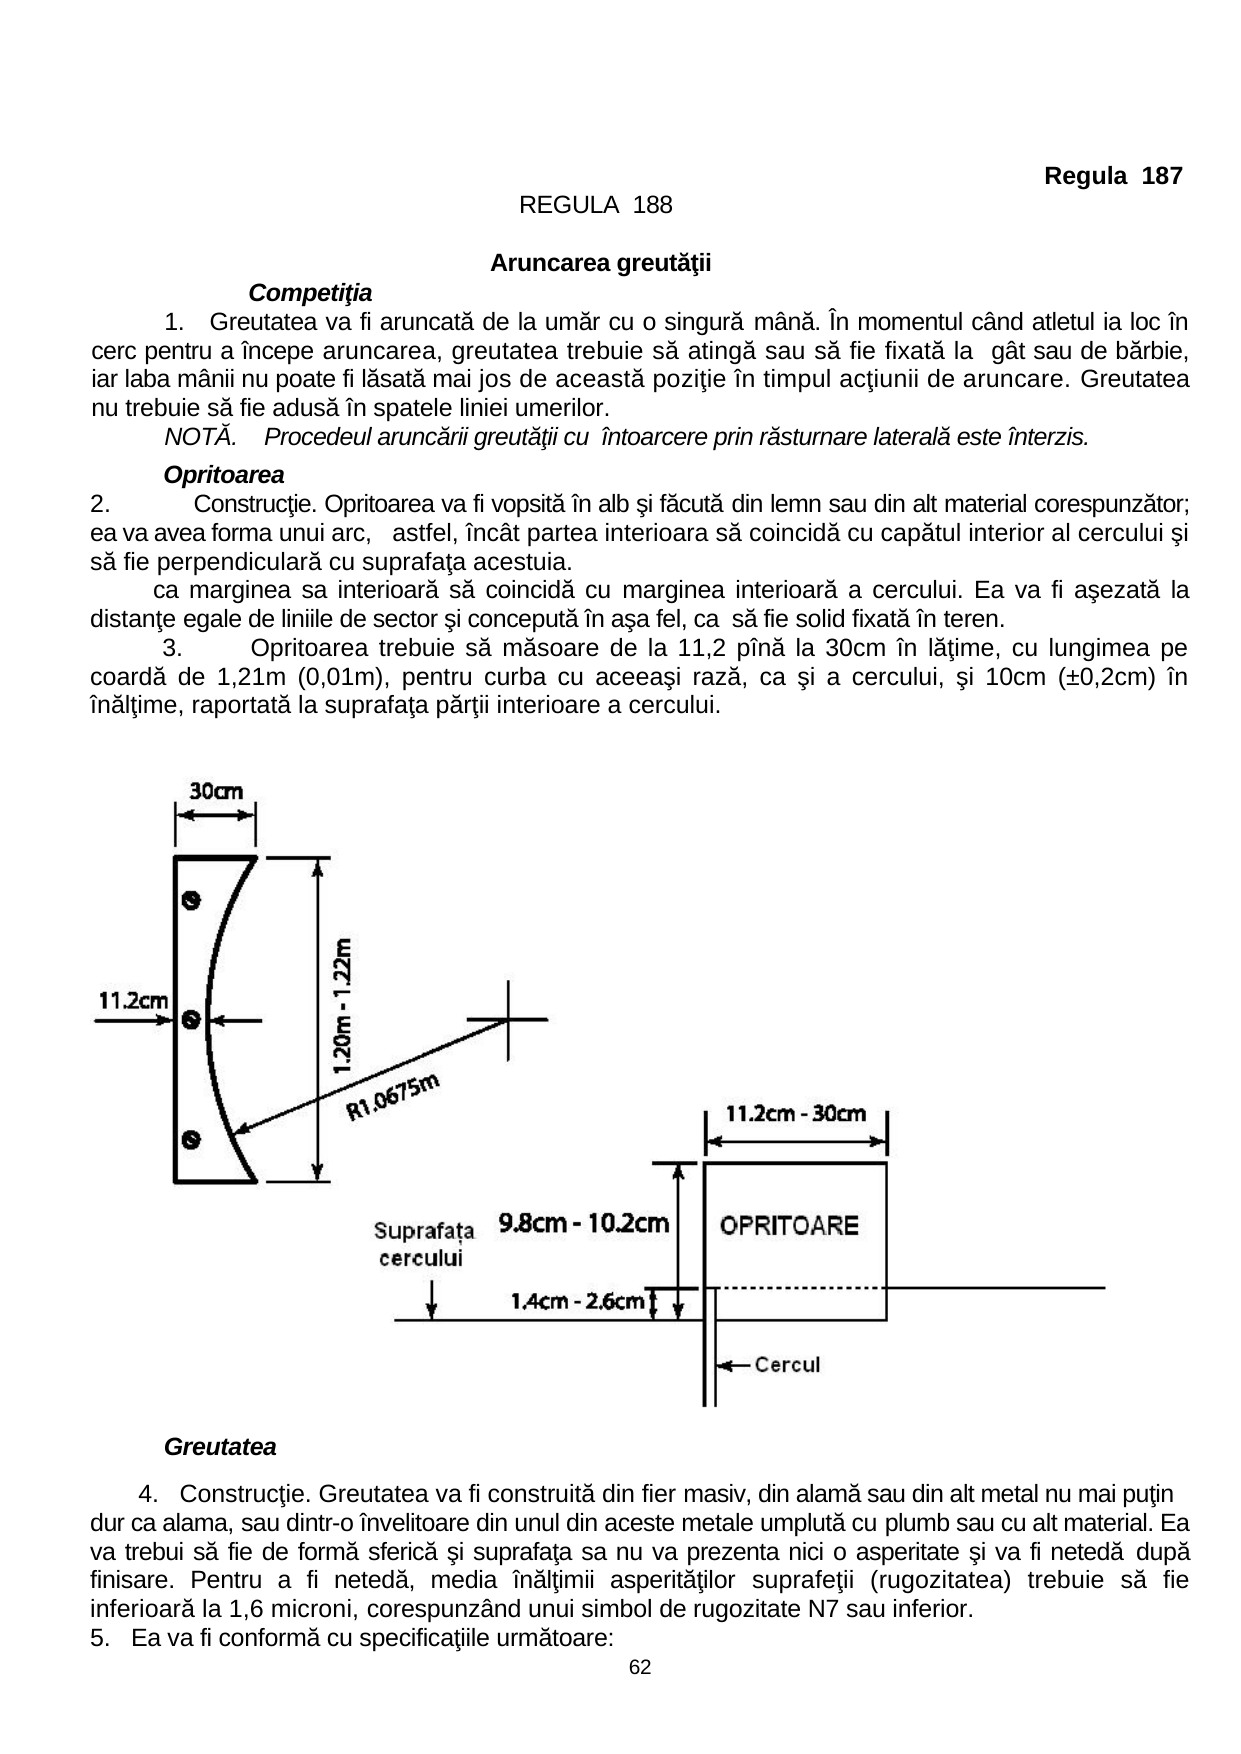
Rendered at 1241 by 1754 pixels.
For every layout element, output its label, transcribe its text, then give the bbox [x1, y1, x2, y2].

picture [90, 776, 1116, 1411]
text Greutatea [163, 1431, 1190, 1460]
text ca marginea sa interioară să coincidă cu marginea interioară a cercului. Ea va fi aşezată la distanţe egale de liniile de sector şi concepută în aşa fel, ca să fie solid fixată în teren. [90, 575, 1190, 633]
list Construcţie. Opritoarea va fi vopsită în alb şi făcută din lemn sau din alt material corespunzător; ea va avea forma unui arc, astfel, încât partea interioara să coincidă cu capătul interior al cercului şi să fie perpendiculară cu suprafaţa acestuia. [90, 489, 1190, 575]
text dur ca alama, sau dintr-o învelitoare din unul din aceste metale umplută cu plumb sau cu alt material. Ea va trebui să fie de formă sferică şi suprafaţa sa nu va prezenta nici o asperitate şi va fi netedă după finisare. Pentru a fi netedă, media înălţimii asperităţilor suprafeţii (rugozitatea) trebuie să fie inferioară la 1,6 microni, corespunzând unui simbol de rugozitate N7 sau inferior. [90, 1508, 1190, 1623]
text Aruncarea greutăţii [165, 248, 1070, 277]
text NOTĂ. Procedeul aruncării greutăţii cu întoarcere prin răsturnare laterală este înterzis. [91, 422, 1190, 451]
text 4. Construcţie. Greutatea va fi construită din fier masiv, din alamă sau din alt metal nu mai puţin [90, 1479, 1190, 1508]
text 1. Greutatea va fi aruncată de la umăr cu o singură mână. În momentul când atletul ia loc în cerc pentru a începe aruncarea, greutatea trebuie să atingă sau să fie fixată la gât sau de bărbie, iar laba mânii nu poate fi lăsată mai jos de această poziţie în timpul acţiunii de aruncare. Greutatea nu trebuie să fie adusă în spatele liniei umerilor. [91, 307, 1190, 422]
text Competiţia [165, 278, 1070, 307]
text Opritoarea [163, 460, 1190, 489]
list Opritoarea trebuie să măsoare de la 11,2 pînă la 30cm în lăţime, cu lungimea pe coardă de 1,21m (0,01m), pentru curba cu aceeaşi rază, ca şi a cercului, şi 10cm (±0,2cm) în înălţime, raportată la suprafaţa părţii interioare a cercului. [90, 633, 1190, 719]
text Regula 187 REGULA 188 REGULA 188 [90, 161, 1183, 219]
text 5. Ea va fi conformă cu specificaţiile următoare: [90, 1623, 1190, 1652]
